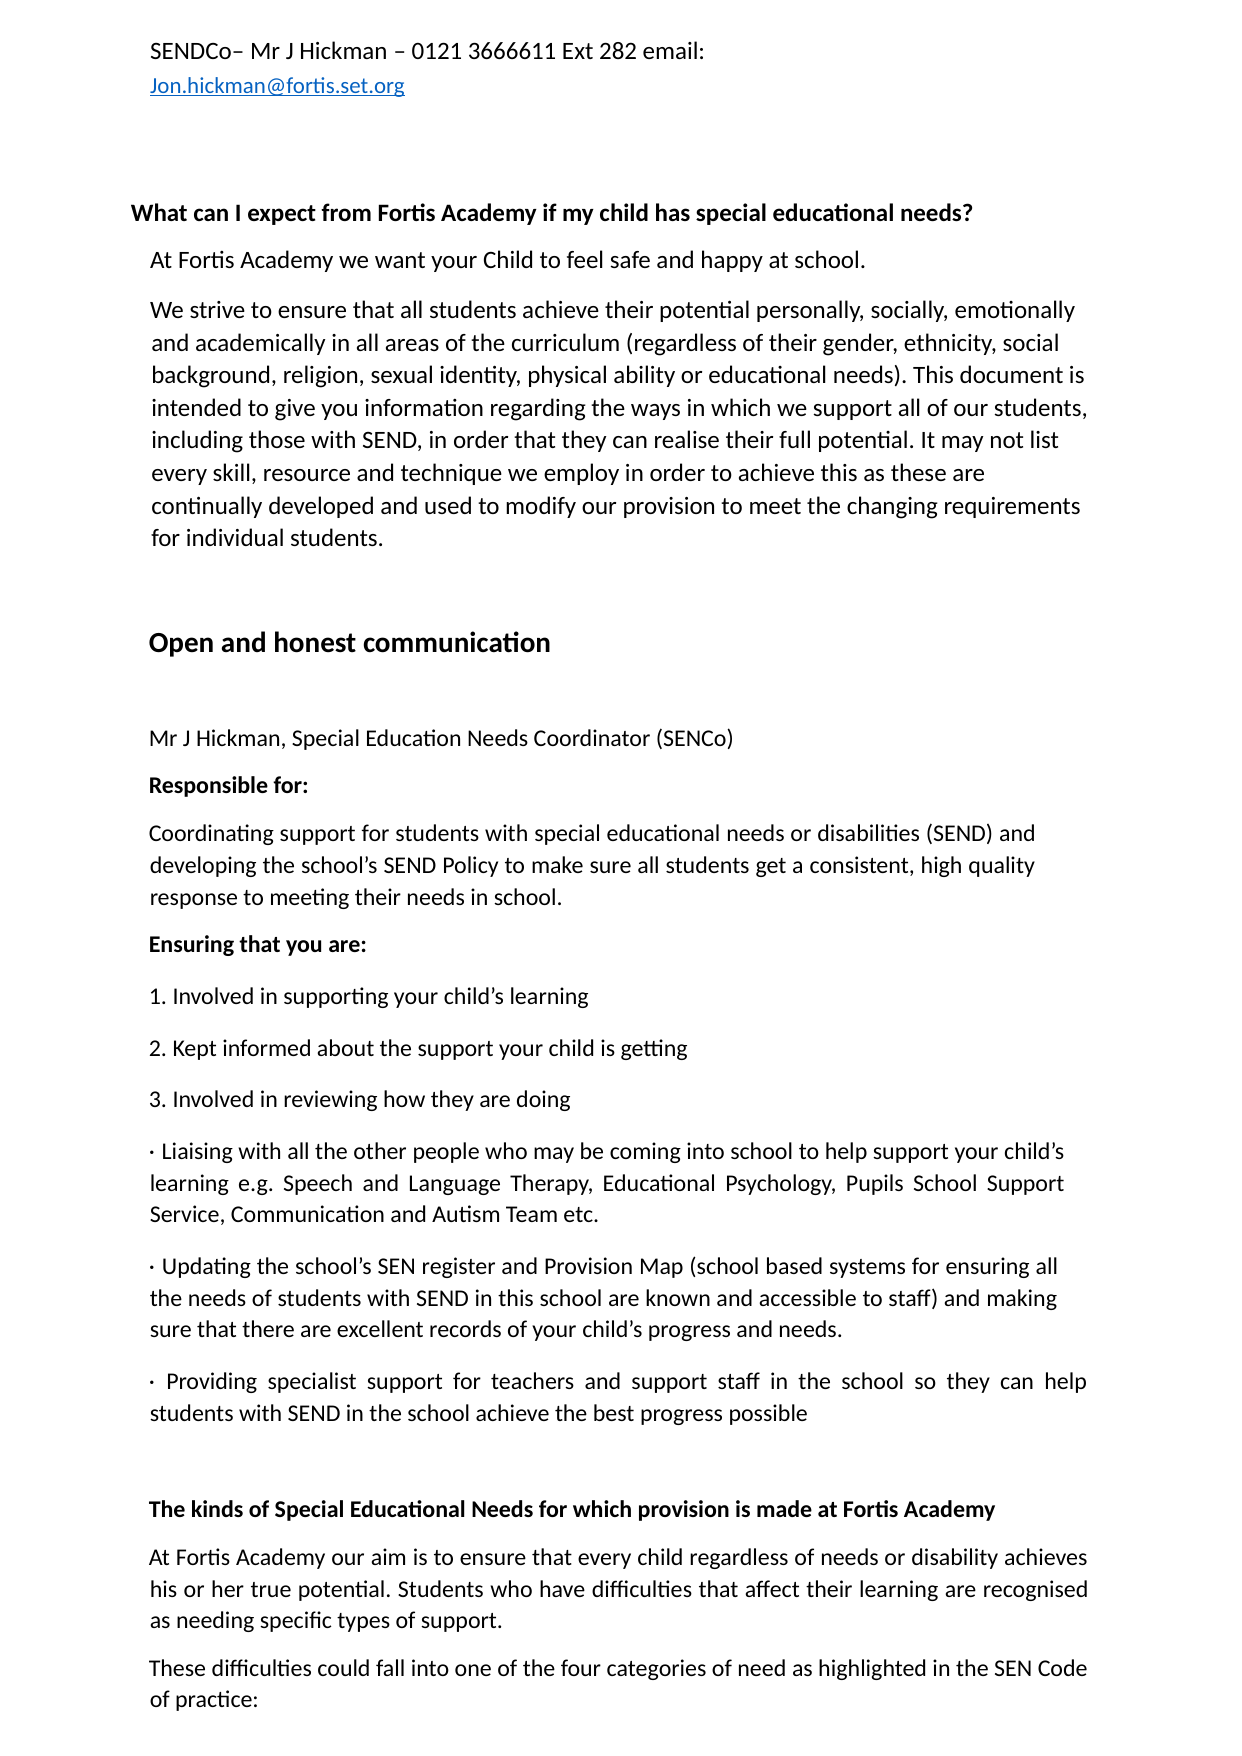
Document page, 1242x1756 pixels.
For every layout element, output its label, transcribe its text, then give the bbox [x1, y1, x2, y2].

text What can I expect from Fortis Academy if my child has special educational needs? [125, 197, 1091, 228]
text Mr J Hickman, Special Education Needs Coordinator (SENCo) [148, 723, 1089, 752]
list Involved in supporting your child’s learning [148, 981, 1089, 1010]
text SENDCo– Mr J Hickman – 0121 3666611 Ext 282 email: [150, 36, 1091, 66]
text The kinds of Special Educational Needs for which provision is made at Fortis Academy [148, 1494, 1091, 1523]
text We strive to ensure that all students achieve their potential personally, socially, emotionally and academically in all areas of the curriculum (regardless of their gender, ethnicity, social background, religion, sexual identity, physical ability or educational needs). This document is intended to give you information regarding the ways in which we support all of our students, including those with SEND, in order that they can realise their full potential. It may not list every skill, resource and technique we employ in order to achieve this as these are continually developed and used to modify our provision to meet the changing requirements for individual students. [150, 294, 1091, 553]
subtitle Open and honest communication [148, 624, 1071, 659]
text Ensuring that you are: [148, 929, 1091, 958]
text · Updating the school’s SEN register and Provision Map (school based systems for ensuring all the needs of students with SEND in this school are known and accessible to staff) and making sure that there are excellent records of your child’s progress and needs. [148, 1251, 1059, 1343]
text At Fortis Academy our aim is to ensure that every child regardless of needs or disability achieves his or her true potential. Students who have difficulties that affect their learning are recognised as needing specific types of support. [148, 1542, 1089, 1634]
text At Fortis Academy we want your Child to feel safe and happy at school. [150, 245, 1091, 275]
text These difficulties could fall into one of the four categories of need as highlighted in the SEN Code of practice: [148, 1653, 1089, 1714]
text Coordinating support for students with special educational needs or disabilities (SEND) and developing the school’s SEND Policy to make sure all students get a consistent, high quality response to meeting their needs in school. [148, 818, 1037, 911]
list Kept informed about the support your child is getting [148, 1033, 1089, 1062]
text Jon.hickman@fortis.set.org [150, 71, 1091, 99]
text · Liaising with all the other people who may be coming into school to help support your child’s learning e.g. Speech and Language Therapy, Educational Psychology, Pupils School Support Service, Communication and Autism Team etc. [148, 1136, 1065, 1229]
list Involved in reviewing how they are doing [148, 1084, 1089, 1114]
text Responsible for: [148, 770, 1091, 800]
text · Providing specialist support for teachers and support staff in the school so they can help students with SEND in the school achieve the best progress possible [148, 1366, 1089, 1427]
